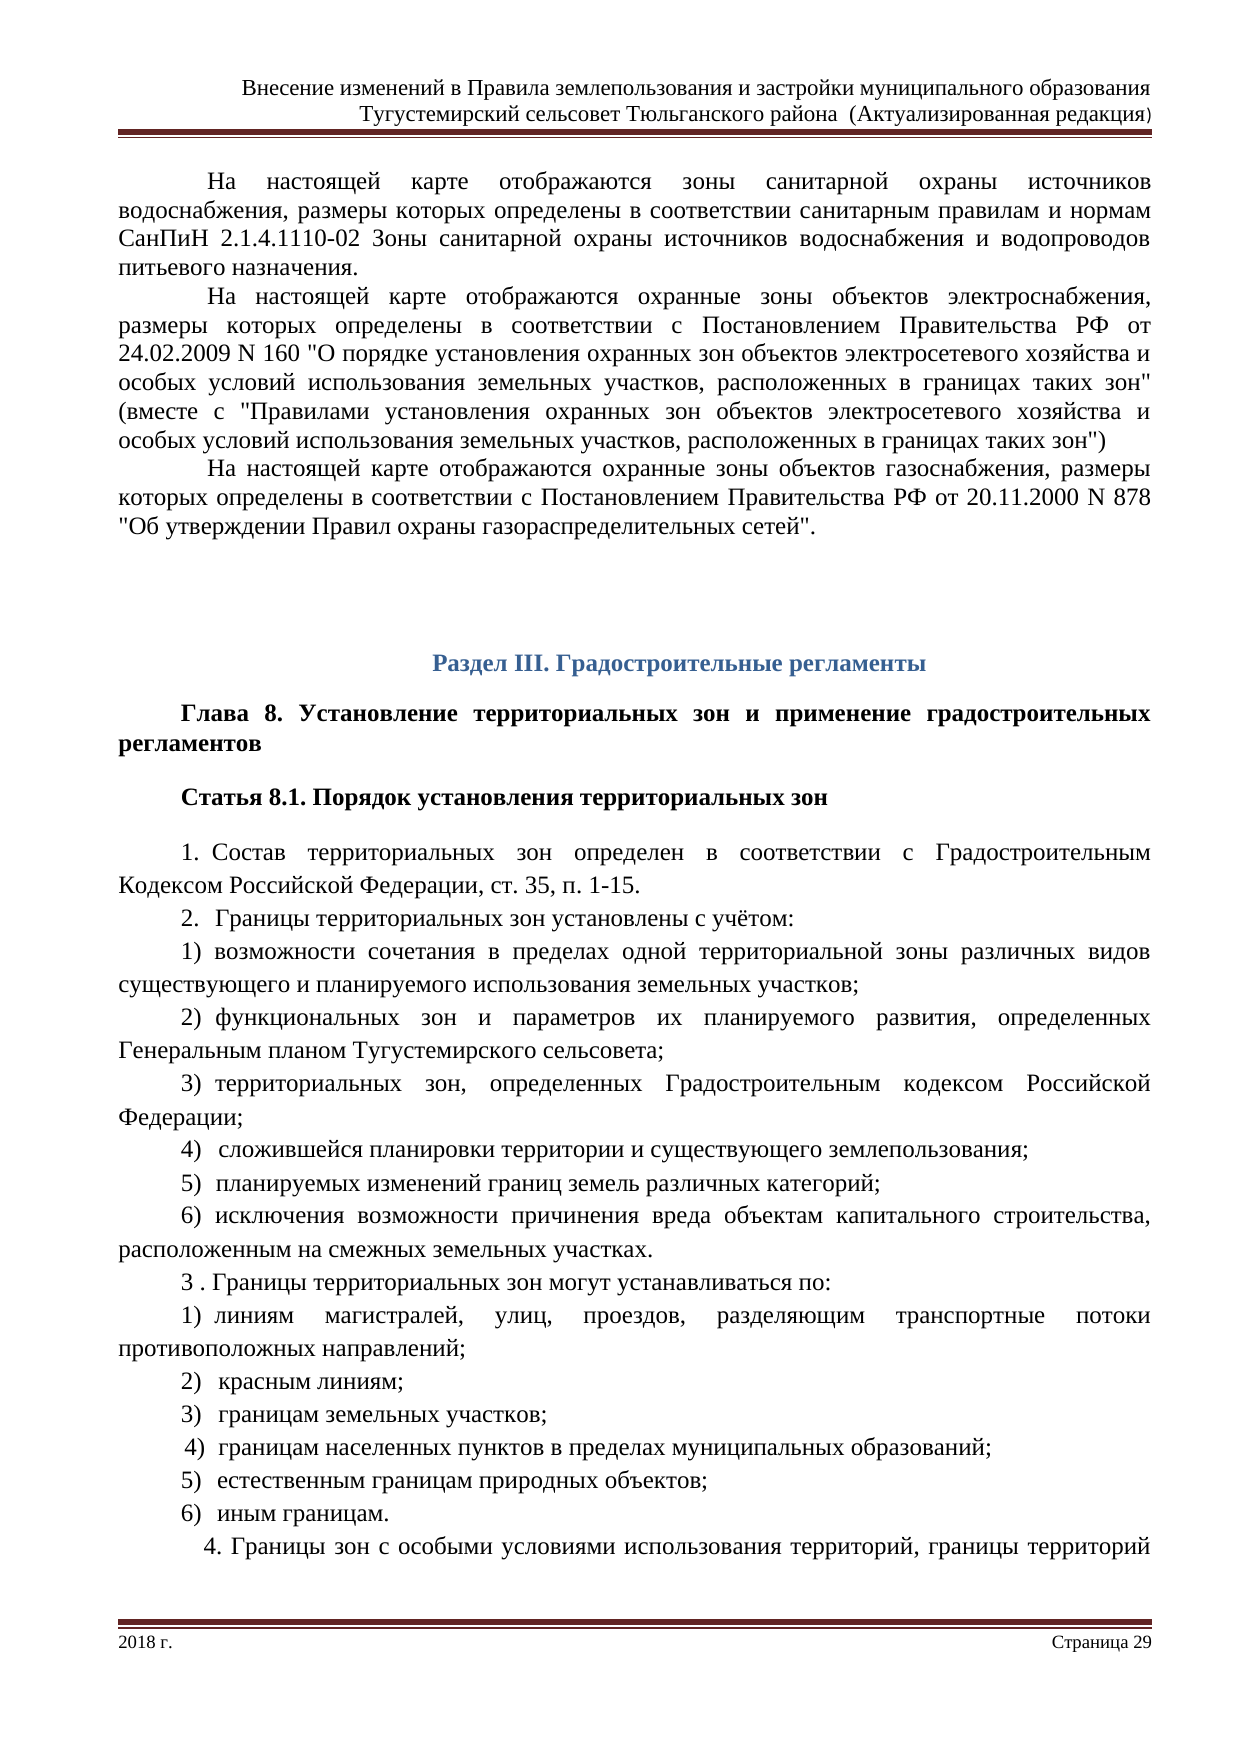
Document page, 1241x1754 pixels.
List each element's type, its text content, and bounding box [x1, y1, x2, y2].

list иным границам. [118, 1498, 1152, 1527]
list границам земельных участков; [118, 1399, 1152, 1427]
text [118, 1531, 1152, 1559]
list красным линиям; [118, 1366, 1152, 1394]
list сложившейся планировки территории и существующего землепользования; [118, 1134, 1152, 1163]
text Глава 8. Установление территориальных зон и применение градостроительных регламентов [118, 698, 1152, 757]
list функциональных зон и параметров их планируемого развития, определенных Генеральным планом Тугустемирского сельсовета; [118, 1002, 1152, 1064]
list линиям магистралей, улиц, проездов, разделяющим транспортные потоки противоположных направлений; [118, 1300, 1152, 1361]
text На настоящей карте отображаются охранные зоны объектов газоснабжения, размеры которых определены в соответствии с Постановлением Правительства РФ от 20.11.2000 N 878 "Об утверждении Правил охраны газораспределительных сетей". [118, 453, 1152, 540]
list возможности сочетания в пределах одной территориальной зоны различных видов существующего и планируемого использования земельных участков; [118, 936, 1152, 998]
list планируемых изменений границ земель различных категорий; [118, 1168, 1152, 1196]
text Статья 8.1. Порядок установления территориальных зон [118, 786, 1152, 811]
list Состав территориальных зон определен в соответствии с Градостроительным Кодексом Российской Федерации, ст. 35, п. 1-15. [118, 837, 1152, 899]
text Раздел III. Градостроительные регламенты [118, 648, 1152, 677]
list исключения возможности причинения вреда объектам капитального строительства, расположенным на смежных земельных участках. [118, 1201, 1152, 1262]
text 3 . Границы территориальных зон могут устанавливаться по: [118, 1267, 1152, 1295]
list границам населенных пунктов в пределах муниципальных образований; [184, 1432, 1152, 1461]
list территориальных зон, определенных Градостроительным кодексом Российской Федерации; [118, 1068, 1152, 1130]
list естественным границам природных объектов; [118, 1465, 1152, 1493]
text На настоящей карте отображаются зоны санитарной охраны источников водоснабжения, размеры которых определены в соответствии санитарным правилам и нормам СанПиН 2.1.4.1110-02 Зоны санитарной охраны источников водоснабжения и водопроводов питьевого назначения. [118, 166, 1152, 281]
list Границы территориальных зон установлены с учётом: [118, 903, 1152, 932]
text На настоящей карте отображаются охранные зоны объектов электроснабжения, размеры которых определены в соответствии с Постановлением Правительства РФ от 24.02.2009 N 160 "О порядке установления охранных зон объектов электросетевого хозяйства и особых условий использования земельных участков, расположенных в границах таких зон" (вместе с "Правилами установления охранных зон объектов электросетевого хозяйства и особых условий использования земельных участков, расположенных в границах таких зон") [118, 281, 1152, 453]
